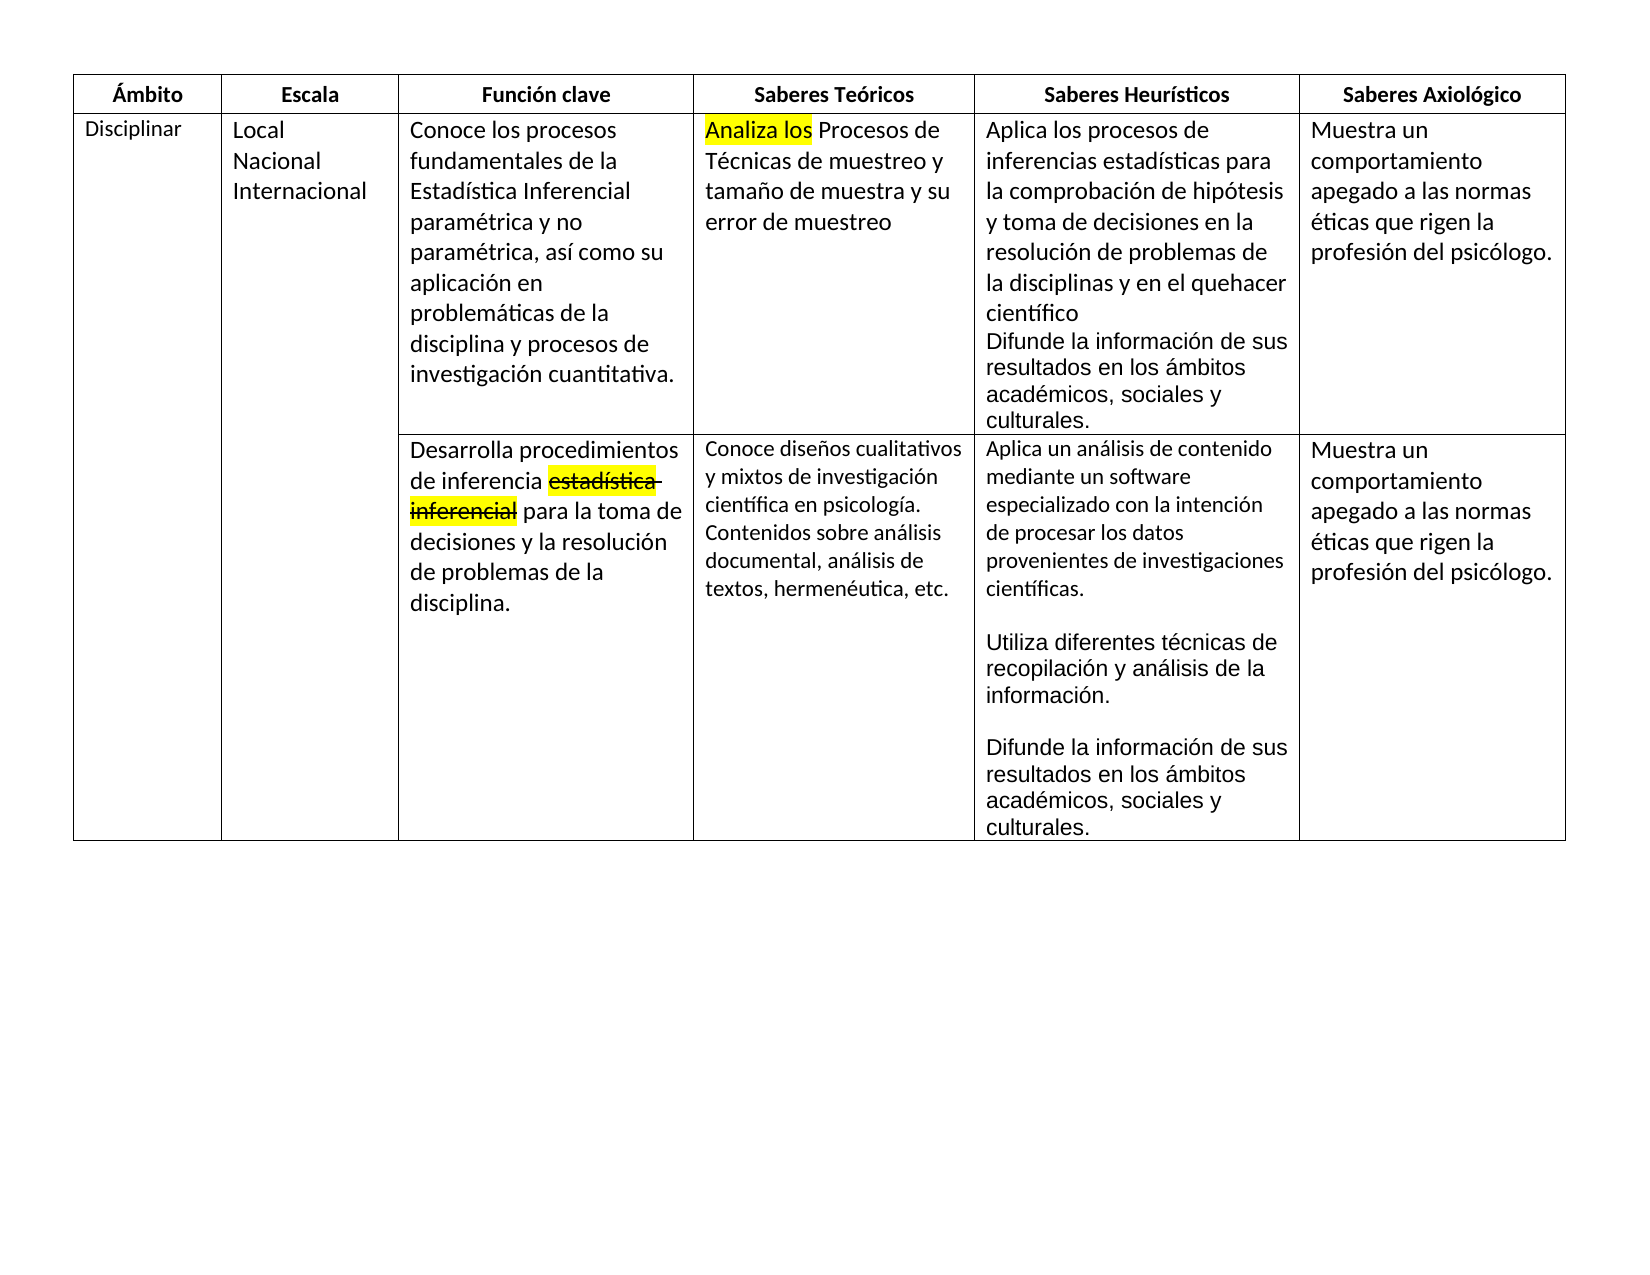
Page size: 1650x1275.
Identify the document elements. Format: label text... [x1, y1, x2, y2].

table_cell Desarrolla procedimientos de inferencia estadística inferencial para la toma de decisiones y la resolución de problemas de la disciplina. [399, 435, 693, 840]
table_cell Disciplinar [74, 114, 221, 840]
table_cell Muestra un comportamiento apegado a las normas éticas que rigen la profesión del psicólogo. [1300, 435, 1565, 840]
table_cell Saberes Axiológico [1300, 75, 1565, 113]
table_cell Muestra un comportamiento apegado a las normas éticas que rigen la profesión del psicólogo. [1300, 114, 1565, 433]
table_cell Saberes Heurísticos [975, 75, 1299, 113]
table_cell Conoce los procesos fundamentales de la Estadística Inferencial paramétrica y no paramétrica, así como su aplicación en problemáticas de la disciplina y procesos de investigación cuantitativa. [399, 114, 693, 433]
table_cell Conoce diseños cualitativos y mixtos de investigación científica en psicología. Contenidos sobre análisis documental, análisis de textos, hermenéutica, etc. [694, 435, 974, 840]
table_cell Aplica los procesos de inferencias estadísticas para la comprobación de hipótesis y toma de decisiones en la resolución de problemas de la disciplinas y en el quehacer científico Difunde la información de sus resultados en los ámbitos académicos, sociales y culturales. [975, 114, 1299, 433]
table_cell Ámbito [74, 75, 221, 113]
table_cell Función clave [399, 75, 693, 113]
table_cell Escala [222, 75, 398, 113]
table_cell Analiza los Procesos de Técnicas de muestreo y tamaño de muestra y su error de muestreo [694, 114, 974, 433]
table_cell Local Nacional Internacional [222, 114, 398, 840]
table_cell Saberes Teóricos [694, 75, 974, 113]
table_cell Aplica un análisis de contenido mediante un software especializado con la intención de procesar los datos provenientes de investigaciones científicas. Utiliza diferentes técnicas de recopilación y análisis de la información. Difunde la información de sus resultados en los ámbitos académicos, sociales y culturales. [975, 435, 1299, 840]
